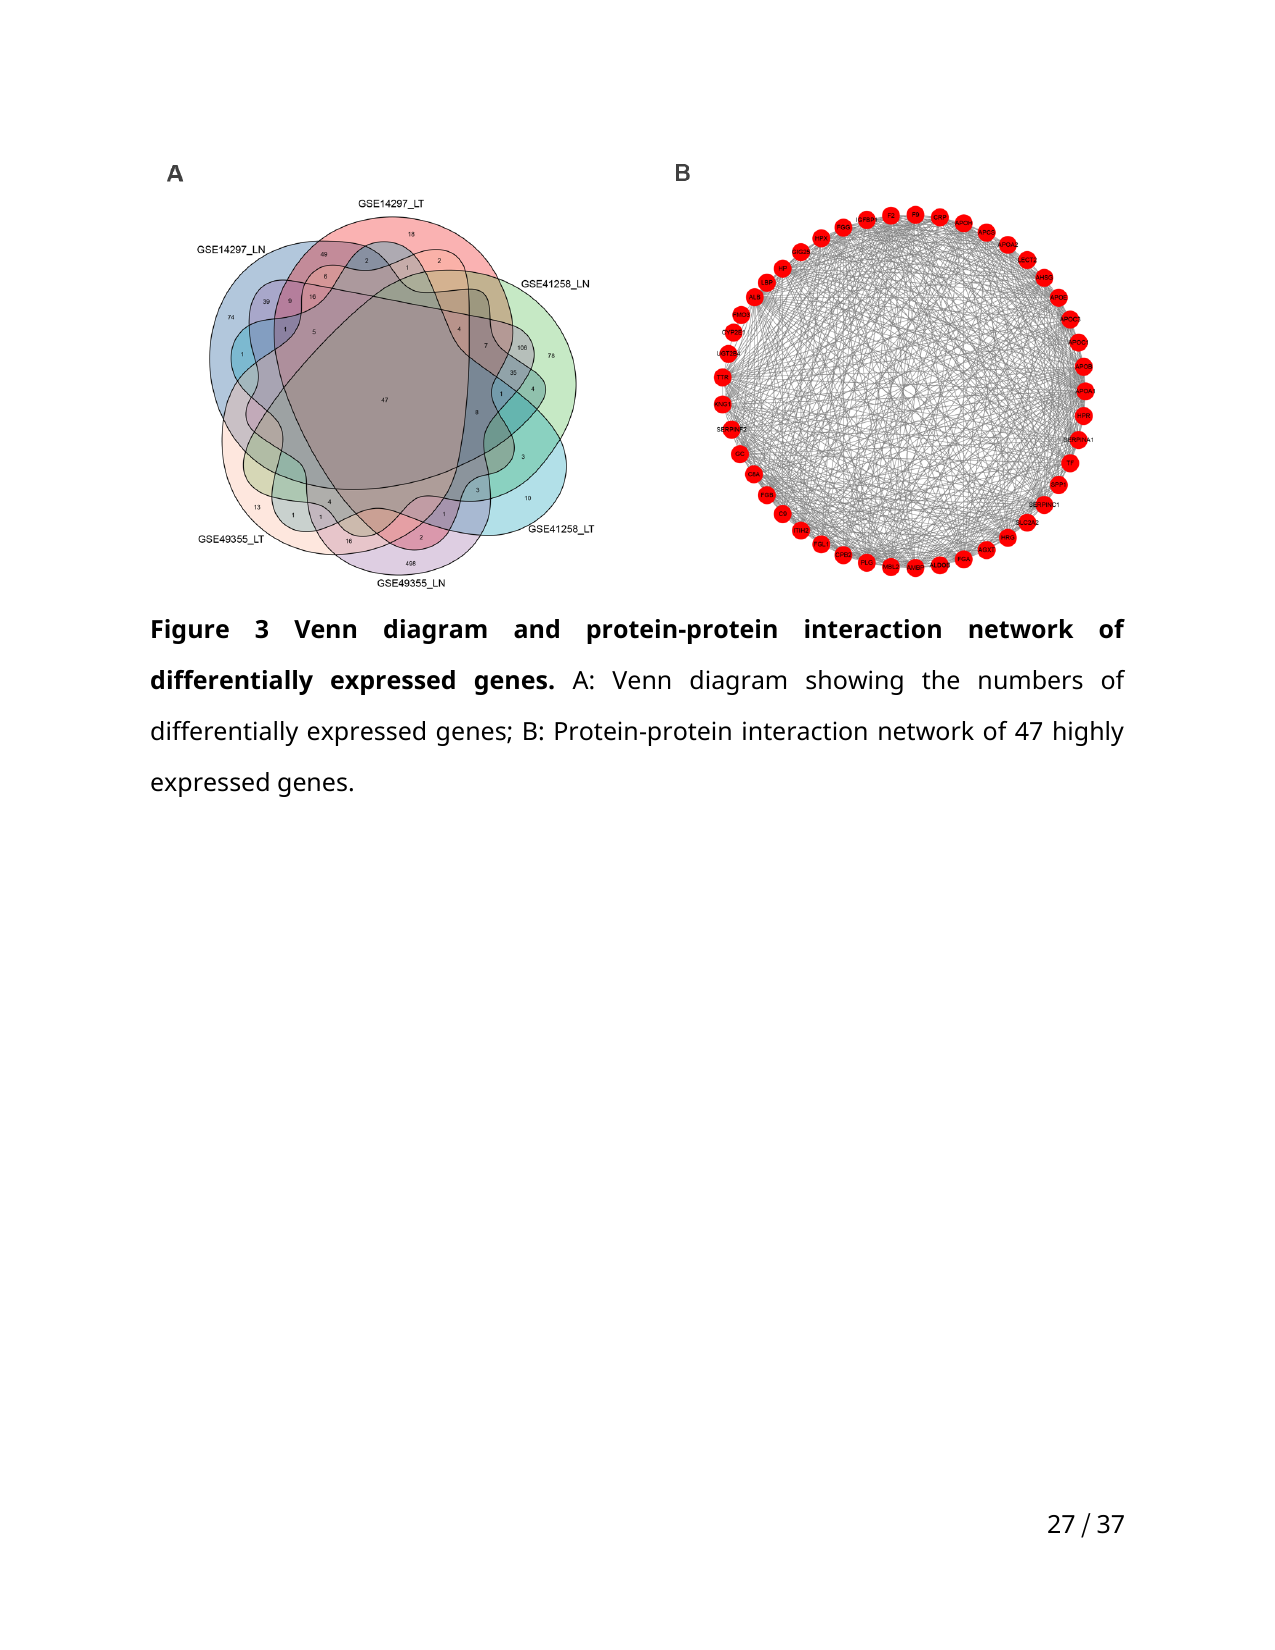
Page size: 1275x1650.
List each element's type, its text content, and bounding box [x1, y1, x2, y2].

picture [150, 150, 1121, 598]
text Figure 3 Venn diagram and protein-protein interaction network of differentially expressed genes. A: Venn diagram showing the numbers of differentially expressed genes; B: Protein-protein interaction network of 47 highly expressed genes. [150, 612, 1125, 799]
